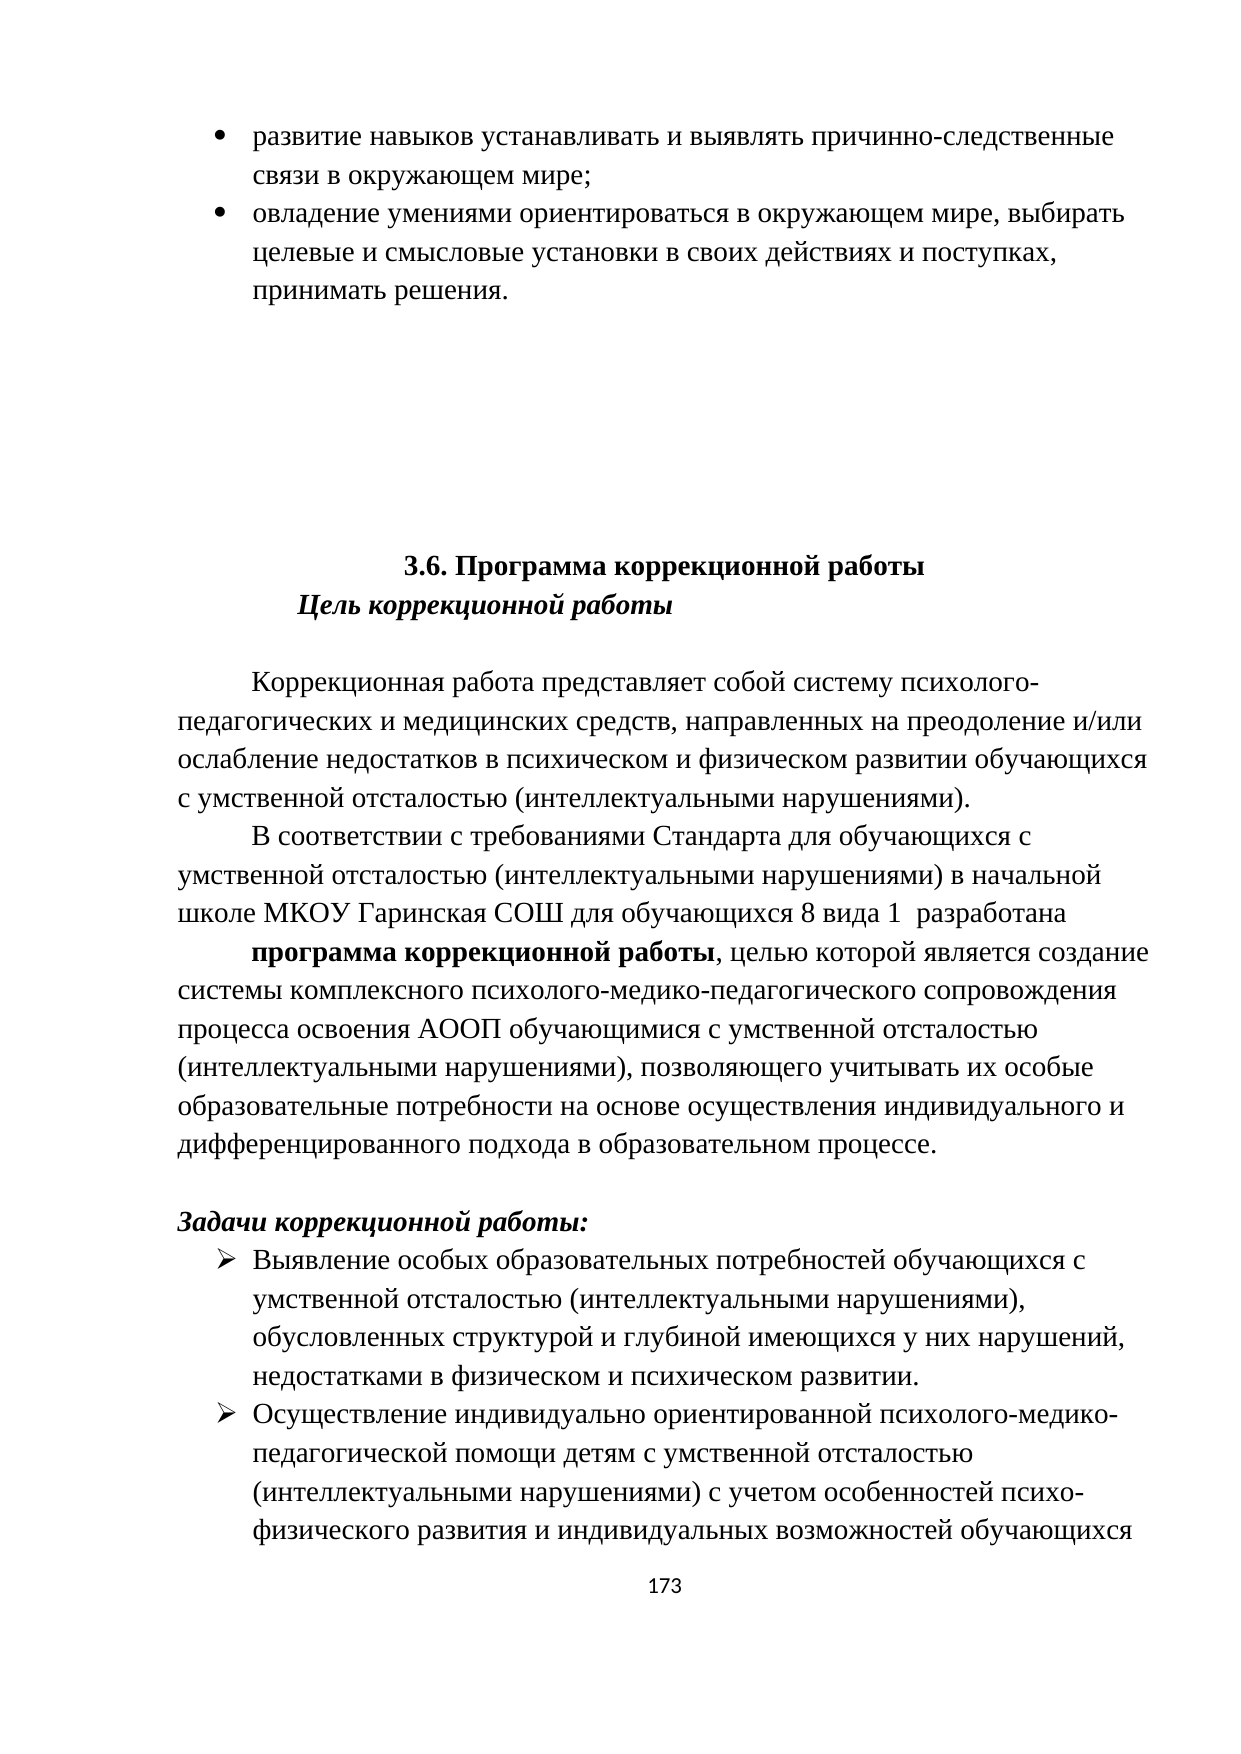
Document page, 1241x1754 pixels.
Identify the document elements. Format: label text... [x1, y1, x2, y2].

text программа коррекционной работы, целью которой является создание системы комплексного психолого-медико-педагогического сопровождения процесса освоения АООП обучающимися с умственной отсталостью (интеллектуальными нарушениями), позволяющего учитывать их особые образовательные потребности на основе осуществления индивидуального и дифференцированного подхода в образовательном процессе. [177, 934, 1152, 1160]
list развитие навыков устанавливать и выявлять причинно-следственные связи в окружающем мире; [215, 118, 1152, 190]
list Цель коррекционной работы [290, 587, 1152, 621]
text 3.6. Программа коррекционной работы [177, 548, 1152, 582]
text В соответствии с требованиями Стандарта для обучающихся с умственной отсталостью (интеллектуальными нарушениями) в начальной школе МКОУ Гаринская СОШ для обучающихся 8 вида 1 разработана [177, 818, 1152, 929]
text Задачи коррекционной работы: [177, 1204, 1152, 1237]
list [215, 1397, 1152, 1546]
list Выявление особых образовательных потребностей обучающихся с умственной отсталостью (интеллектуальными нарушениями), обусловленных структурой и глубиной имеющихся у них нарушений, недостатками в физическом и психическом развитии. [215, 1242, 1152, 1392]
text Коррекционная работа представляет собой систему психолого-педагогических и медицинских средств, направленных на преодоление и/или ослабление недостатков в психическом и физическом развитии обучающихся с умственной отсталостью (интеллектуальными нарушениями). [177, 664, 1152, 813]
list овладение умениями ориентироваться в окружающем мире, выбирать целевые и смысловые установки в своих действиях и поступках, принимать решения. [215, 195, 1152, 306]
